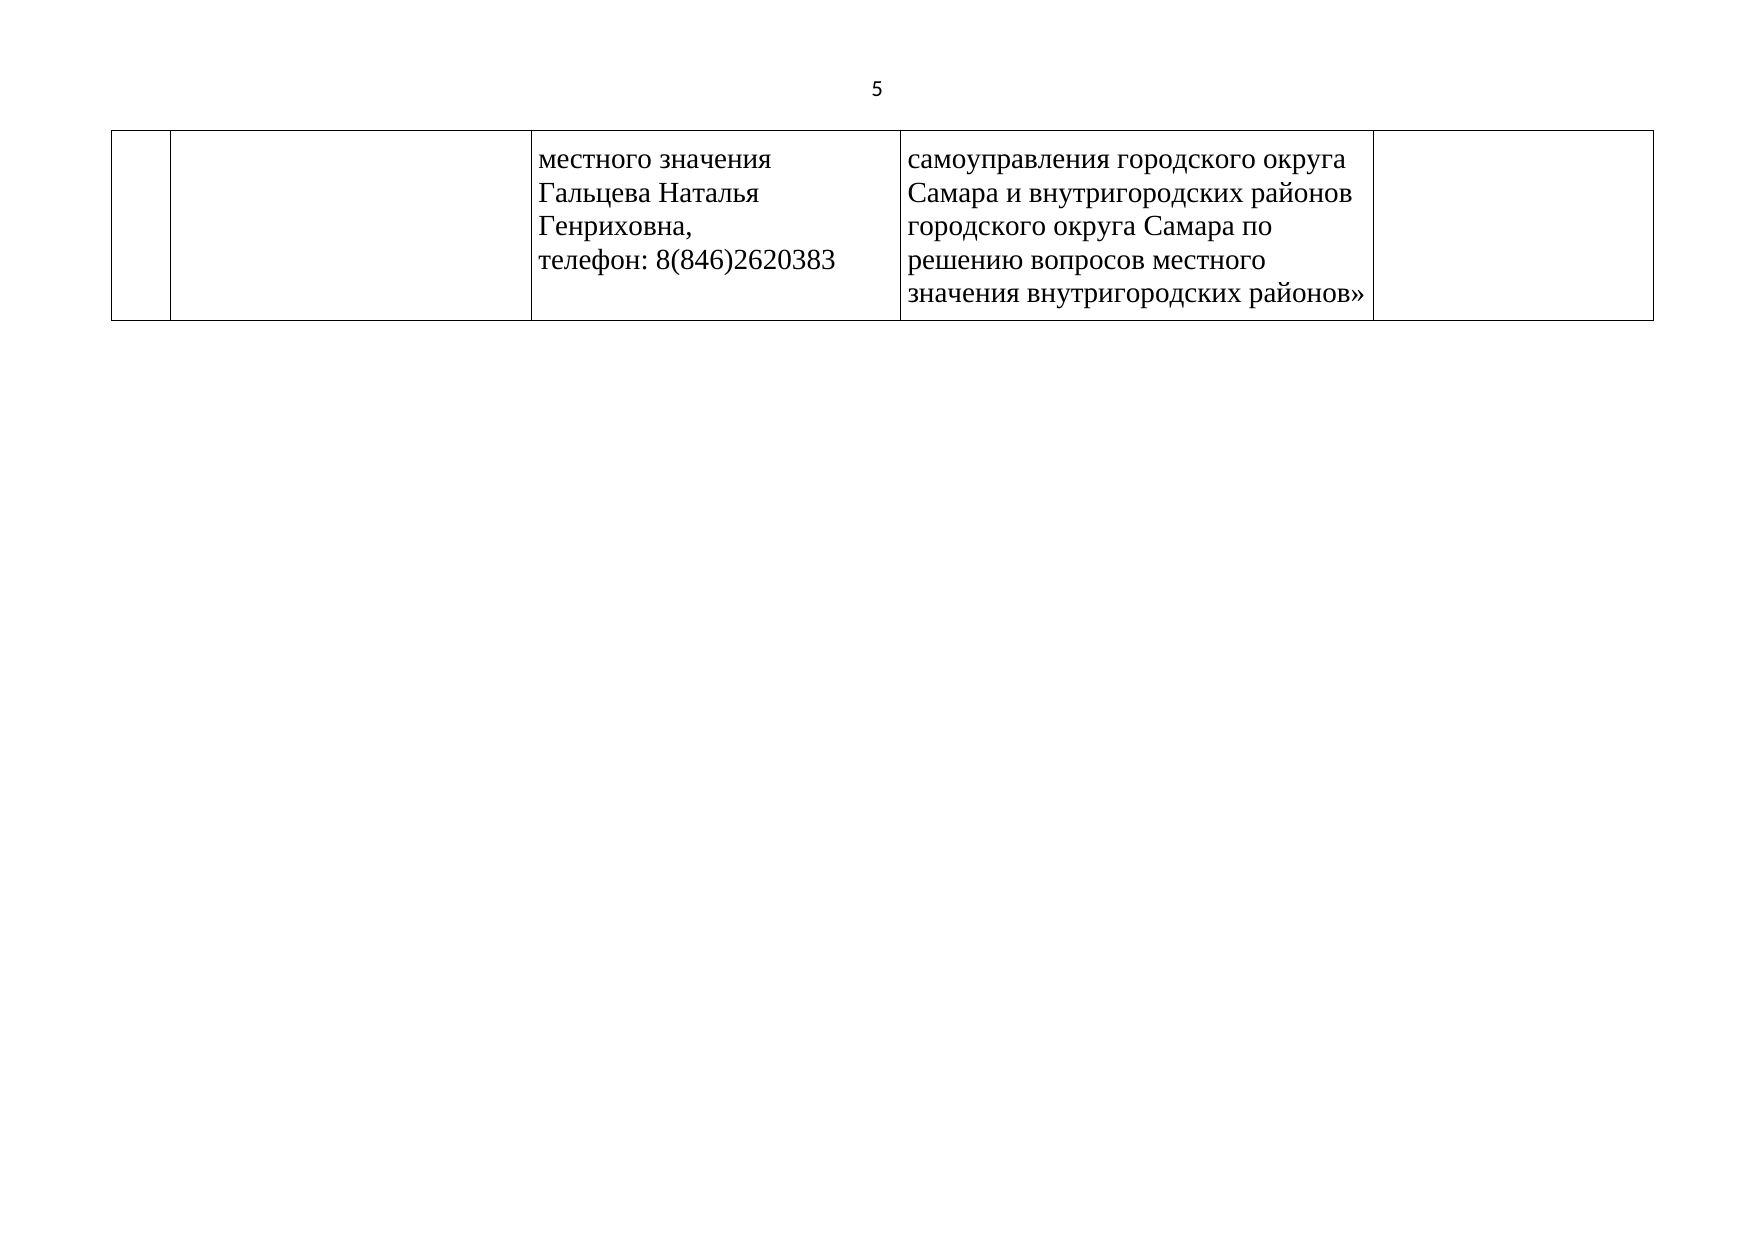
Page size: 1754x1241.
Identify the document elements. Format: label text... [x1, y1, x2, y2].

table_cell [171, 131, 531, 320]
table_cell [1374, 131, 1653, 320]
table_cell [532, 131, 900, 320]
table_cell 5 [112, 131, 170, 320]
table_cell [901, 131, 1373, 320]
